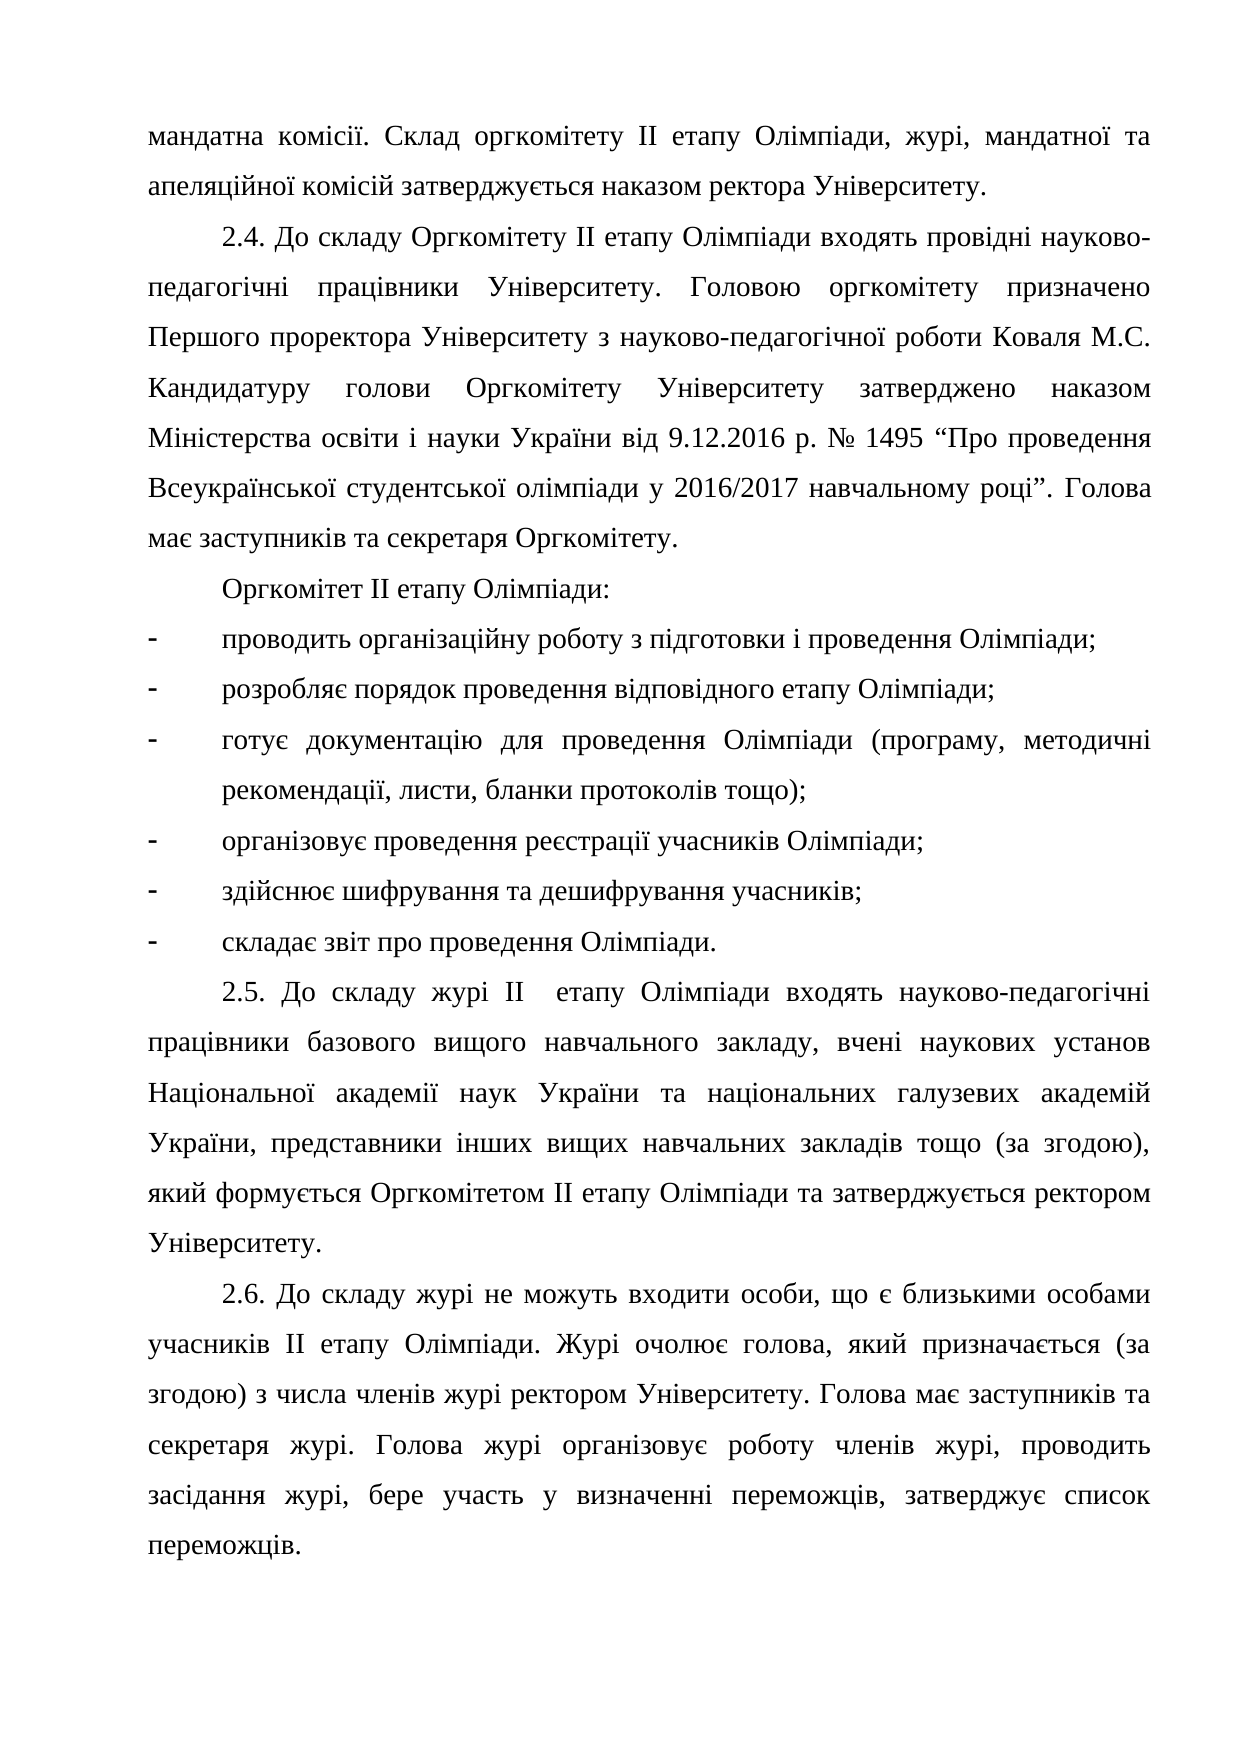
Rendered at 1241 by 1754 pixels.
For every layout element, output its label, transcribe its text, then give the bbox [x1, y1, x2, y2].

list розробляє порядок проведення відповідного етапу Олімпіади; [148, 672, 1152, 705]
list організовує проведення реєстрації учасників Олімпіади; [148, 823, 1152, 856]
text 2.4. До складу Оргкомітету ІІ етапу Олімпіади входять провідні науково-педагогічні працівники Університету. Головою оргкомітету призначено Першого проректора Університету з науково-педагогічної роботи Коваля М.С. Кандидатуру голови Оргкомітету Університету затверджено наказом Міністерства освіти і науки України від 9.12.2016 р. № 1495 “Про проведення Всеукраїнської студентської олімпіади у 2016/2017 навчальному році”. Голова має заступників та секретаря Оргкомітету. [148, 219, 1152, 554]
list складає звіт про проведення Олімпіади. [148, 924, 1152, 957]
list здійснює шифрування та дешифрування учасників; [148, 873, 1152, 907]
text 2.5. До складу журі ІІ етапу Олімпіади входять науково-педагогічні працівники базового вищого навчального закладу, вчені наукових установ Національної академії наук України та національних галузевих академій України, представники інших вищих навчальних закладів тощо (за згодою), який формується Оргкомітетом ІІ етапу Олімпіади та затверджується ректором Університету. [148, 974, 1152, 1259]
list проводить організаційну роботу з підготовки і проведення Олімпіади; [148, 621, 1152, 655]
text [148, 118, 1152, 202]
list готує документацію для проведення Олімпіади (програму, методичні рекомендації, листи, бланки протоколів тощо); [148, 722, 1152, 806]
text Оргкомітет ІІ етапу Олімпіади: [148, 571, 1152, 604]
text 2.6. До складу журі не можуть входити особи, що є близькими особами учасників ІІ етапу Олімпіади. Журі очолює голова, який призначається (за згодою) з числа членів журі ректором Університету. Голова має заступників та секретаря журі. Голова журі організовує роботу членів журі, проводить засідання журі, бере участь у визначенні переможців, затверджує список переможців. [148, 1276, 1152, 1561]
